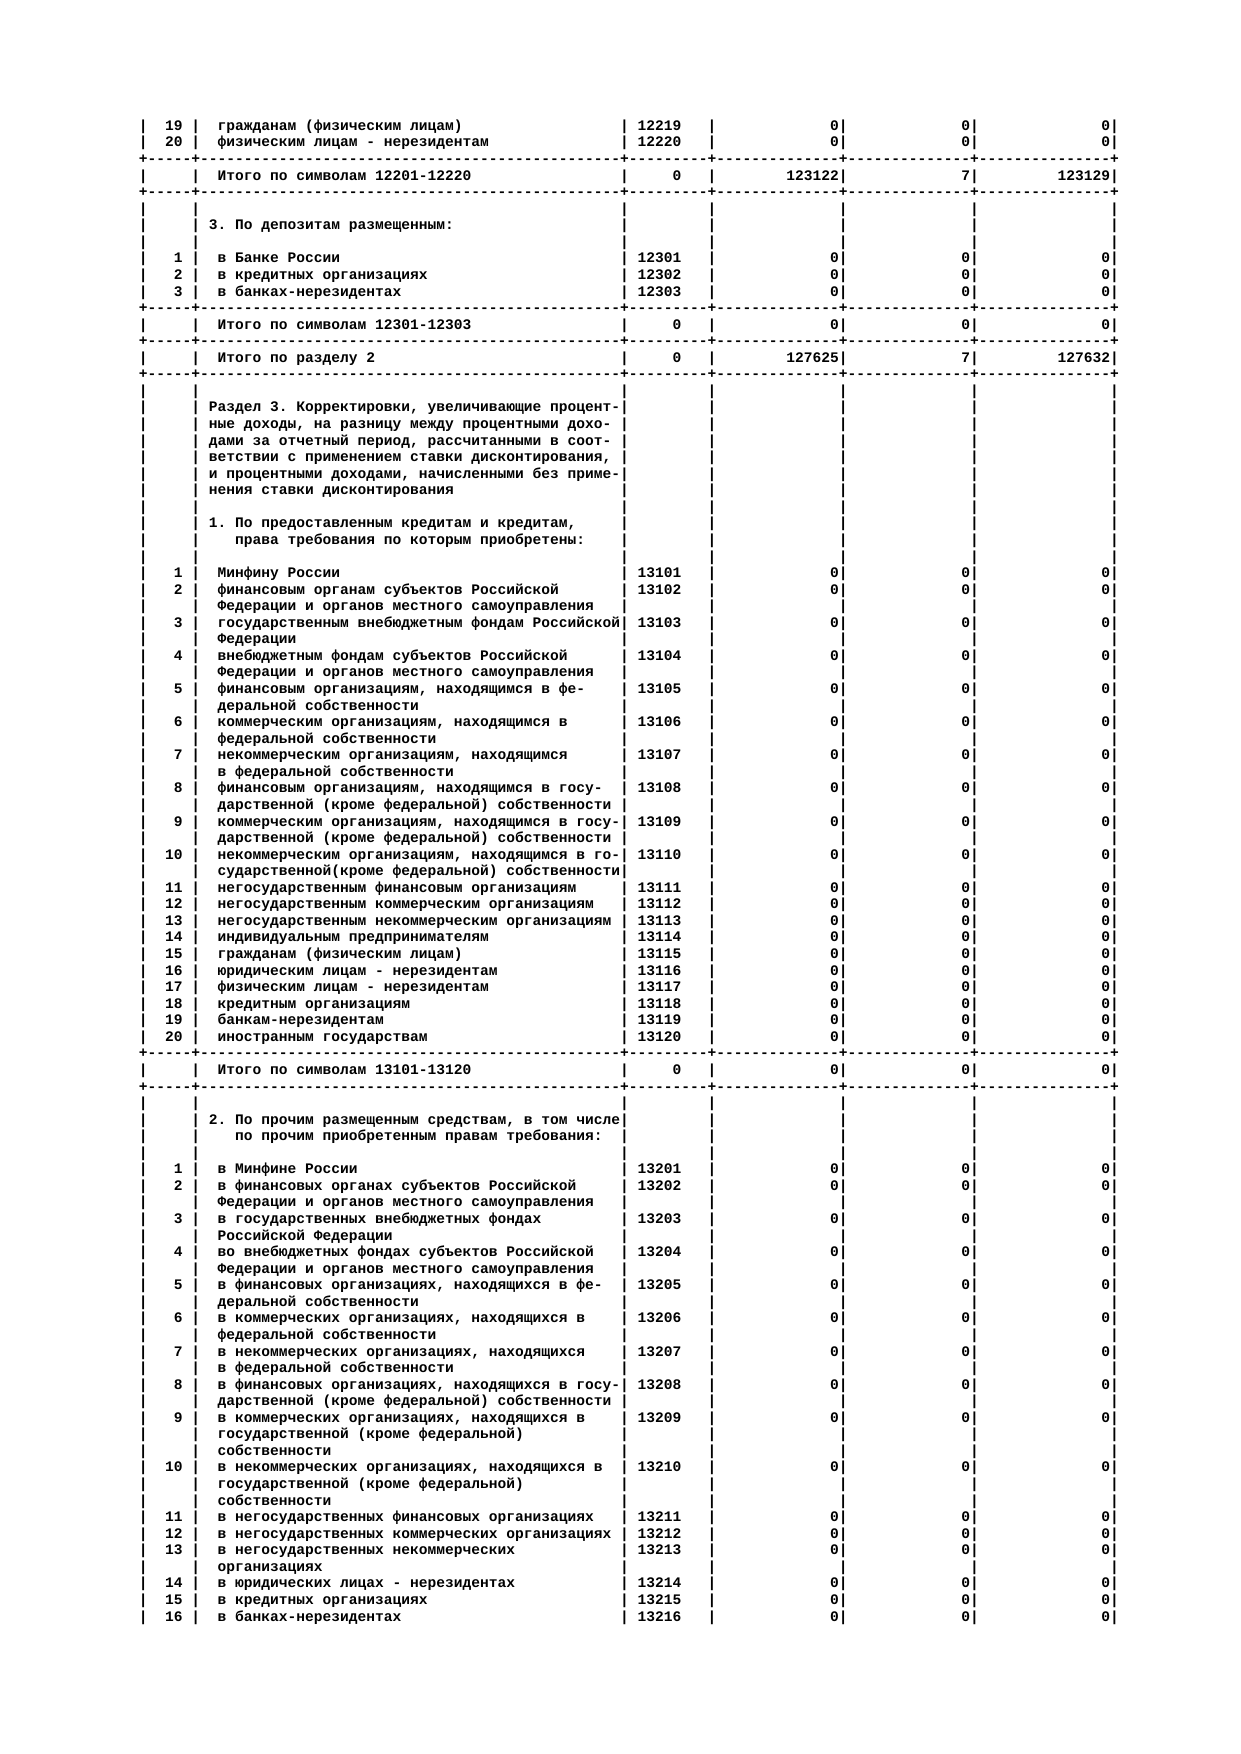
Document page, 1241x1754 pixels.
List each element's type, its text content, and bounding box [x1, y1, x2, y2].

text | | федеральной собственности | | | | | [139, 1327, 1152, 1344]
text | | 1. По предоставленным кредитам и кредитам, | | | | | [139, 516, 1152, 532]
text | | собственности | | | | | [139, 1493, 1152, 1509]
text | 19 | банкам-нерезидентам | 13119 | 0| 0| 0| [139, 1012, 1152, 1029]
text | | собственности | | | | | [139, 1443, 1152, 1460]
text | | и процентными доходами, начисленными без приме-| | | | | [139, 466, 1152, 482]
text | 20 | физическим лицам - нерезидентам | 12220 | 0| 0| 0| [139, 135, 1152, 151]
text | | дами за отчетный период, рассчитанными в соот- | | | | | [139, 433, 1152, 449]
text | | Федерации и органов местного самоуправления | | | | | [139, 665, 1152, 681]
text | 1 | в Минфине России | 13201 | 0| 0| 0| [139, 1162, 1152, 1178]
text | 9 | коммерческим организациям, находящимся в госу-| 13109 | 0| 0| 0| [139, 814, 1152, 830]
text | | сударственной(кроме федеральной) собственности| | | | | [139, 863, 1152, 880]
text | 8 | в финансовых организациях, находящихся в госу-| 13208 | 0| 0| 0| [139, 1377, 1152, 1393]
text | 11 | негосударственным финансовым организациям | 13111 | 0| 0| 0| [139, 880, 1152, 897]
text | 15 | в кредитных организациях | 13215 | 0| 0| 0| [139, 1592, 1152, 1609]
text | | федеральной собственности | | | | | [139, 731, 1152, 747]
text | 10 | в некоммерческих организациях, находящихся в | 13210 | 0| 0| 0| [139, 1460, 1152, 1476]
text | | Итого по символам 13101-13120 | 0 | 0| 0| 0| [139, 1062, 1152, 1079]
text +-----+------------------------------------------------+---------+--------------+--------------+---------------+ [139, 300, 1152, 317]
text | | | | | | | [139, 383, 1152, 400]
text | 6 | в коммерческих организациях, находящихся в | 13206 | 0| 0| 0| [139, 1311, 1152, 1327]
text | 4 | во внебюджетных фондах субъектов Российской | 13204 | 0| 0| 0| [139, 1244, 1152, 1261]
text | | по прочим приобретенным правам требования: | | | | | [139, 1128, 1152, 1145]
text | | Итого по разделу 2 | 0 | 127625| 7| 127632| [139, 350, 1152, 367]
text | 12 | негосударственным коммерческим организациям | 13112 | 0| 0| 0| [139, 897, 1152, 913]
text | | | | | | | [139, 1095, 1152, 1112]
text | 3 | государственным внебюджетным фондам Российской| 13103 | 0| 0| 0| [139, 615, 1152, 632]
text +-----+------------------------------------------------+---------+--------------+--------------+---------------+ [139, 1046, 1152, 1062]
text | 17 | физическим лицам - нерезидентам | 13117 | 0| 0| 0| [139, 979, 1152, 996]
text | 3 | в банках-нерезидентах | 12303 | 0| 0| 0| [139, 284, 1152, 300]
text | | нения ставки дисконтирования | | | | | [139, 482, 1152, 499]
text | 15 | гражданам (физическим лицам) | 13115 | 0| 0| 0| [139, 946, 1152, 963]
text | 8 | финансовым организациям, находящимся в госу- | 13108 | 0| 0| 0| [139, 781, 1152, 797]
text | 11 | в негосударственных финансовых организациях | 13211 | 0| 0| 0| [139, 1509, 1152, 1526]
text | | государственной (кроме федеральной) | | | | | [139, 1476, 1152, 1493]
text | 19 | гражданам (физическим лицам) | 12219 | 0| 0| 0| [139, 118, 1152, 135]
text | | деральной собственности | | | | | [139, 1294, 1152, 1311]
text | 3 | в государственных внебюджетных фондах | 13203 | 0| 0| 0| [139, 1211, 1152, 1228]
text | | Федерации и органов местного самоуправления | | | | | [139, 1261, 1152, 1277]
text | | 3. По депозитам размещенным: | | | | | [139, 217, 1152, 234]
text | | Раздел 3. Корректировки, увеличивающие процент-| | | | | [139, 400, 1152, 416]
text | | Российской Федерации | | | | | [139, 1228, 1152, 1244]
text | | | | | | | [139, 234, 1152, 251]
text | 7 | в некоммерческих организациях, находящихся | 13207 | 0| 0| 0| [139, 1344, 1152, 1360]
text | 12 | в негосударственных коммерческих организациях | 13212 | 0| 0| 0| [139, 1526, 1152, 1542]
text | | права требования по которым приобретены: | | | | | [139, 532, 1152, 549]
text +-----+------------------------------------------------+---------+--------------+--------------+---------------+ [139, 1079, 1152, 1095]
text | 18 | кредитным организациям | 13118 | 0| 0| 0| [139, 996, 1152, 1012]
text | | | | | | | [139, 499, 1152, 516]
text | 13 | негосударственным некоммерческим организациям | 13113 | 0| 0| 0| [139, 913, 1152, 930]
text | 5 | финансовым организациям, находящимся в фе- | 13105 | 0| 0| 0| [139, 681, 1152, 698]
text | 2 | в кредитных организациях | 12302 | 0| 0| 0| [139, 267, 1152, 284]
text | 5 | в финансовых организациях, находящихся в фе- | 13205 | 0| 0| 0| [139, 1277, 1152, 1294]
text | | дарственной (кроме федеральной) собственности | | | | | [139, 1393, 1152, 1410]
text | | Итого по символам 12201-12220 | 0 | 123122| 7| 123129| [139, 168, 1152, 184]
text | | организациях | | | | | [139, 1559, 1152, 1576]
text | | | | | | | [139, 201, 1152, 217]
text | | государственной (кроме федеральной) | | | | | [139, 1427, 1152, 1443]
text | 6 | коммерческим организациям, находящимся в | 13106 | 0| 0| 0| [139, 714, 1152, 731]
text +-----+------------------------------------------------+---------+--------------+--------------+---------------+ [139, 367, 1152, 383]
text | | дарственной (кроме федеральной) собственности | | | | | [139, 830, 1152, 847]
text +-----+------------------------------------------------+---------+--------------+--------------+---------------+ [139, 184, 1152, 201]
text | 16 | юридическим лицам - нерезидентам | 13116 | 0| 0| 0| [139, 963, 1152, 979]
text | | деральной собственности | | | | | [139, 698, 1152, 714]
text | 4 | внебюджетным фондам субъектов Российской | 13104 | 0| 0| 0| [139, 648, 1152, 665]
text | 2 | в финансовых органах субъектов Российской | 13202 | 0| 0| 0| [139, 1178, 1152, 1195]
text | | Итого по символам 12301-12303 | 0 | 0| 0| 0| [139, 317, 1152, 333]
text | | Федерации | | | | | [139, 632, 1152, 648]
text | | ные доходы, на разницу между процентными дохо- | | | | | [139, 416, 1152, 433]
text | 2 | финансовым органам субъектов Российской | 13102 | 0| 0| 0| [139, 582, 1152, 598]
text | | Федерации и органов местного самоуправления | | | | | [139, 1195, 1152, 1211]
text | | дарственной (кроме федеральной) собственности | | | | | [139, 797, 1152, 814]
text | 16 | в банках-нерезидентах | 13216 | 0| 0| 0| [139, 1609, 1152, 1625]
text | | 2. По прочим размещенным средствам, в том числе| | | | | [139, 1112, 1152, 1128]
text | 9 | в коммерческих организациях, находящихся в | 13209 | 0| 0| 0| [139, 1410, 1152, 1427]
text | | Федерации и органов местного самоуправления | | | | | [139, 598, 1152, 615]
text | | в федеральной собственности | | | | | [139, 764, 1152, 781]
text | 1 | Минфину России | 13101 | 0| 0| 0| [139, 565, 1152, 582]
text | 20 | иностранным государствам | 13120 | 0| 0| 0| [139, 1029, 1152, 1046]
text | 13 | в негосударственных некоммерческих | 13213 | 0| 0| 0| [139, 1542, 1152, 1559]
text +-----+------------------------------------------------+---------+--------------+--------------+---------------+ [139, 151, 1152, 168]
text | 14 | индивидуальным предпринимателям | 13114 | 0| 0| 0| [139, 930, 1152, 946]
text | 14 | в юридических лицах - нерезидентах | 13214 | 0| 0| 0| [139, 1576, 1152, 1592]
text | 10 | некоммерческим организациям, находящимся в го-| 13110 | 0| 0| 0| [139, 847, 1152, 863]
text +-----+------------------------------------------------+---------+--------------+--------------+---------------+ [139, 333, 1152, 350]
text | | | | | | | [139, 1145, 1152, 1162]
text | 1 | в Банке России | 12301 | 0| 0| 0| [139, 251, 1152, 267]
text | | ветствии с применением ставки дисконтирования, | | | | | [139, 449, 1152, 466]
text | | | | | | | [139, 549, 1152, 565]
text | 7 | некоммерческим организациям, находящимся | 13107 | 0| 0| 0| [139, 747, 1152, 764]
text | | в федеральной собственности | | | | | [139, 1360, 1152, 1377]
